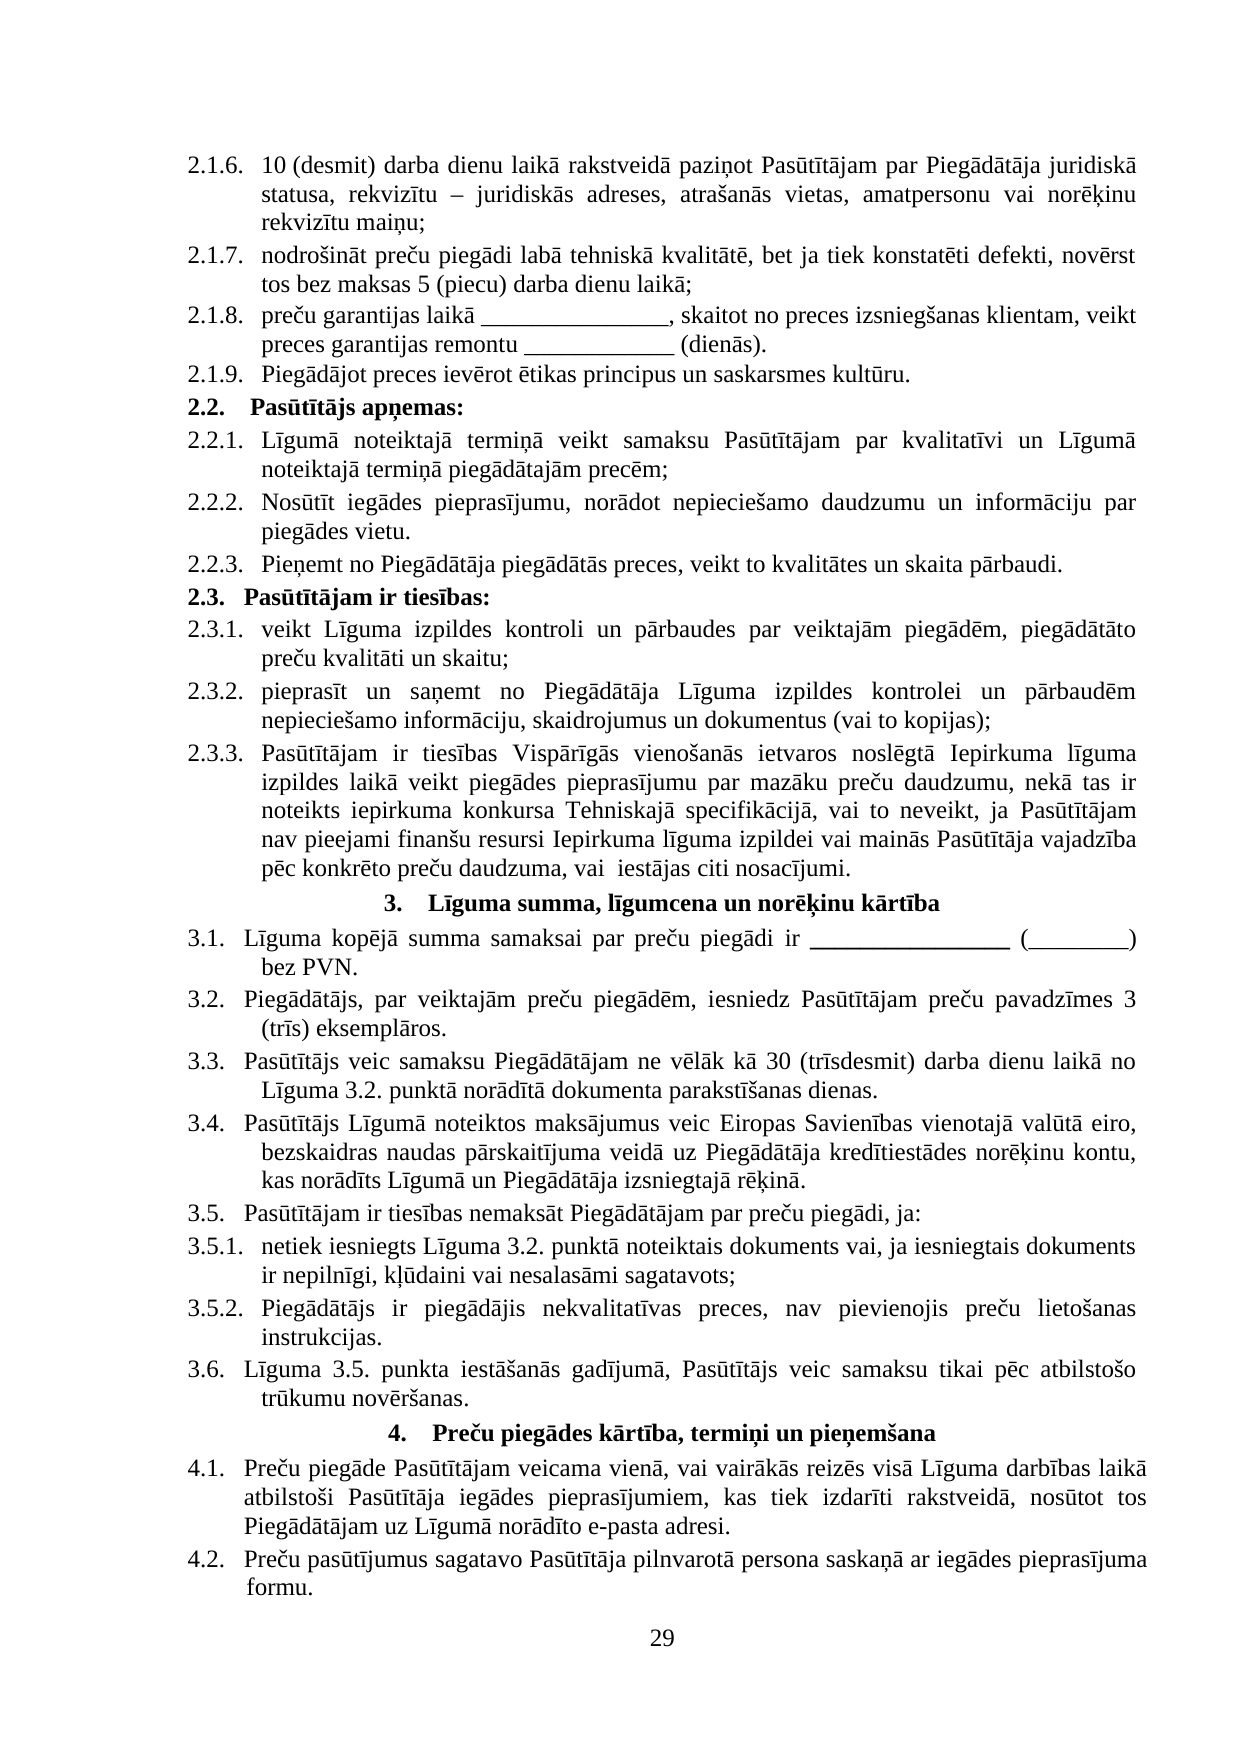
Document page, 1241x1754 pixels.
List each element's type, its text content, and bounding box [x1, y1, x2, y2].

list Līguma kopējā summa samaksai par preču piegādi ir ________________ (________) bez PVN. [187, 923, 1137, 980]
list Preču pasūtījumus sagatavo Pasūtītāja pilnvarotā persona saskaņā ar iegādes pieprasījuma formu. [187, 1544, 1148, 1601]
list 10 (desmit) darba dienu laikā rakstveidā paziņot Pasūtītājam par Piegādātāja juridiskā statusa, rekvizītu – juridiskās adreses, atrašanās vietas, amatpersonu vai norēķinu rekvizītu maiņu; [187, 150, 1137, 236]
list pieprasīt un saņemt no Piegādātāja Līguma izpildes kontrolei un pārbaudēm nepieciešamo informāciju, skaidrojumus un dokumentus (vai to kopijas); [187, 676, 1137, 734]
list Pasūtītājs Līgumā noteiktos maksājumus veic Eiropas Savienības vienotajā valūtā eiro, bezskaidras naudas pārskaitījuma veidā uz Piegādātāja kredītiestādes norēķinu kontu, kas norādīts Līgumā un Piegādātāja izsniegtajā rēķinā. [187, 1108, 1137, 1194]
list Līgumā noteiktajā termiņā veikt samaksu Pasūtītājam par kvalitatīvi un Līgumā noteiktajā termiņā piegādātajām precēm; [187, 425, 1137, 483]
list Līguma 3.5. punkta iestāšanās gadījumā, Pasūtītājs veic samaksu tikai pēc atbilstošo trūkumu novēršanas. [187, 1354, 1137, 1412]
list veikt Līguma izpildes kontroli un pārbaudes par veiktajām piegādēm, piegādātāto preču kvalitāti un skaitu; [187, 614, 1137, 672]
list Pasūtītājam ir tiesības nemaksāt Piegādātājam par preču piegādi, ja: [187, 1198, 1137, 1227]
list Nosūtīt iegādes pieprasījumu, norādot nepieciešamo daudzumu un informāciju par piegādes vietu. [187, 487, 1137, 544]
list Preču piegāde Pasūtītājam veicama vienā, vai vairākās reizēs visā Līguma darbības laikā atbilstoši Pasūtītāja iegādes pieprasījumiem, kas tiek izdarīti rakstveidā, nosūtot tos Piegādātājam uz Līgumā norādīto e-pasta adresi. [187, 1453, 1148, 1539]
list Piegādātājs ir piegādājis nekvalitatīvas preces, nav pievienojis preču lietošanas instrukcijas. [187, 1293, 1137, 1350]
list netiek iesniegts Līguma 3.2. punktā noteiktais dokuments vai, ja iesniegtais dokuments ir nepilnīgi, kļūdaini vai nesalasāmi sagatavots; [187, 1231, 1137, 1289]
list Pasūtītājs veic samaksu Piegādātājam ne vēlāk kā 30 (trīsdesmit) darba dienu laikā no Līguma 3.2. punktā norādītā dokumenta parakstīšanas dienas. [187, 1046, 1137, 1104]
list Līguma summa, līgumcena un norēķinu kārtība [187, 888, 1137, 917]
list Preču piegādes kārtība, termiņi un pieņemšana [187, 1418, 1137, 1447]
list Pasūtītājam ir tiesības: [187, 582, 1137, 610]
list Pasūtītājs apņemas: [187, 392, 1137, 421]
list preču garantijas laikā _______________, skaitot no preces izsniegšanas klientam, veikt preces garantijas remontu ____________ (dienās). [187, 300, 1137, 357]
list nodrošināt preču piegādi labā tehniskā kvalitātē, bet ja tiek konstatēti defekti, novērst tos bez maksas 5 (piecu) darba dienu laikā; [187, 240, 1137, 298]
list Piegādājot preces ievērot ētikas principus un saskarsmes kultūru. [187, 359, 1137, 388]
list Piegādātājs, par veiktajām preču piegādēm, iesniedz Pasūtītājam preču pavadzīmes 3 (trīs) eksemplāros. [187, 984, 1137, 1042]
list Pasūtītājam ir tiesības Vispārīgās vienošanās ietvaros noslēgtā Iepirkuma līguma izpildes laikā veikt piegādes pieprasījumu par mazāku preču daudzumu, nekā tas ir noteikts iepirkuma konkursa Tehniskajā specifikācijā, vai to neveikt, ja Pasūtītājam nav pieejami finanšu resursi Iepirkuma līguma izpildei vai mainās Pasūtītāja vajadzība pēc konkrēto preču daudzuma, vai iestājas citi nosacījumi. [187, 738, 1137, 882]
list Pieņemt no Piegādātāja piegādātās preces, veikt to kvalitātes un skaita pārbaudi. [187, 549, 1137, 577]
